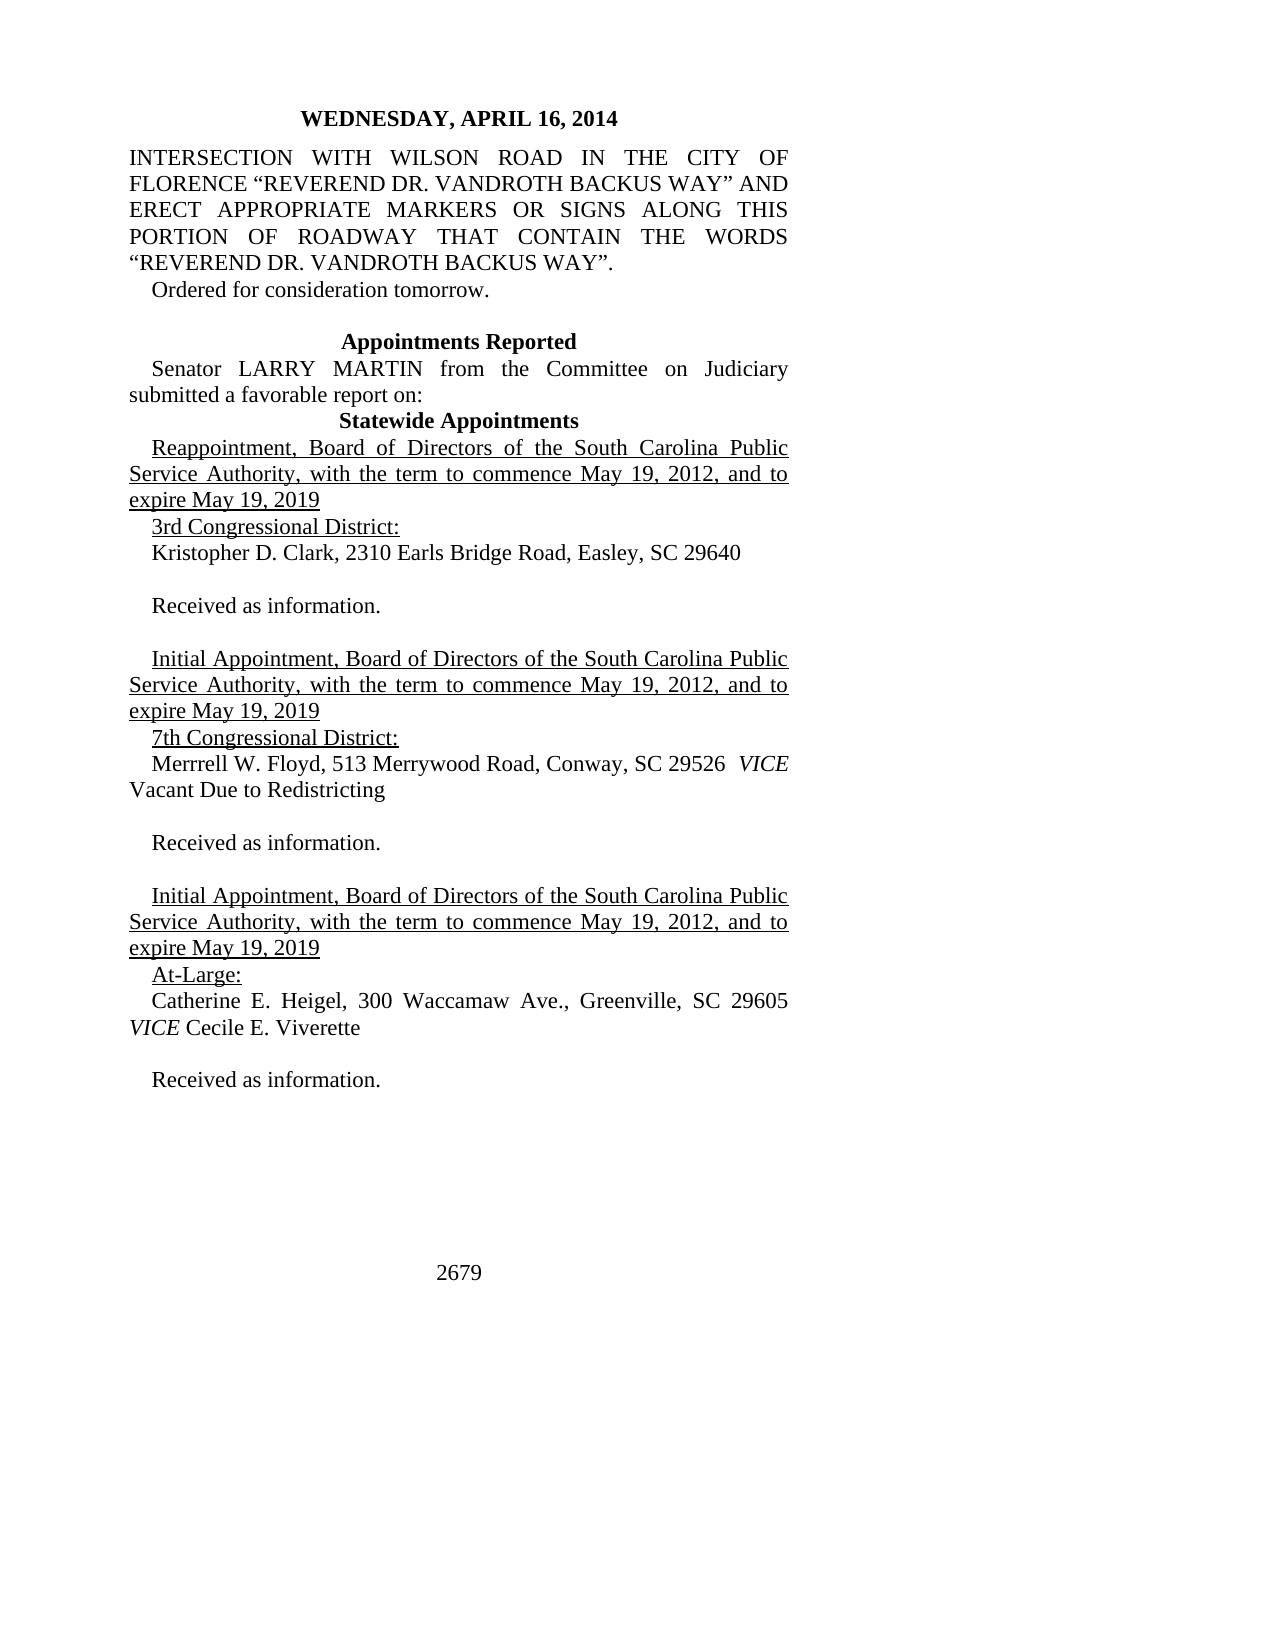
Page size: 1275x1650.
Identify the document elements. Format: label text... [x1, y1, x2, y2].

text Initial Appointment, Board of Directors of the South Carolina Public Service Authority, with the term to commence May 19, 2012, and to expire May 19, 2019 [129, 882, 789, 931]
text Reappointment, Board of Directors of the South Carolina Public Service Authority, with the term to commence May 19, 2012, and to expire May 19, 2019 [129, 484, 789, 513]
text Received as information. [129, 829, 789, 855]
text Merrrell W. Floyd, 513 Merrywood Road, Conway, SC 29526 VICE Vacant Due to Redistricting [129, 750, 789, 803]
text Ordered for consideration tomorrow. [129, 276, 789, 302]
text Statewide Appointments [129, 407, 789, 434]
text Senator LARRY MARTIN from the Committee on Judiciary submitted a favorable report on: [129, 355, 789, 407]
text Appointments Reported [129, 328, 789, 355]
text Initial Appointment, Board of Directors of the South Carolina Public Service Authority, with the term to commence May 19, 2012, and to expire May 19, 2019 [129, 695, 789, 724]
text Received as information. [129, 592, 789, 618]
text 7th Congressional District: [129, 724, 789, 750]
text Received as information. [129, 1066, 789, 1093]
text At-Large: [129, 961, 789, 987]
text Catherine E. Heigel, 300 Waccamaw Ave., Greenville, SC 29605 VICE Cecile E. Viverette [129, 987, 789, 1040]
text Reappointment, Board of Directors of the South Carolina Public Service Authority, with the term to commence May 19, 2012, and to expire May 19, 2019 [129, 434, 789, 483]
text Kristopher D. Clark, 2310 Earls Bridge Road, Easley, SC 29640 [129, 539, 789, 566]
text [129, 144, 789, 276]
text Initial Appointment, Board of Directors of the South Carolina Public Service Authority, with the term to commence May 19, 2012, and to expire May 19, 2019 [129, 644, 789, 694]
text 3rd Congressional District: [129, 513, 789, 539]
text Initial Appointment, Board of Directors of the South Carolina Public Service Authority, with the term to commence May 19, 2012, and to expire May 19, 2019 [129, 932, 789, 961]
